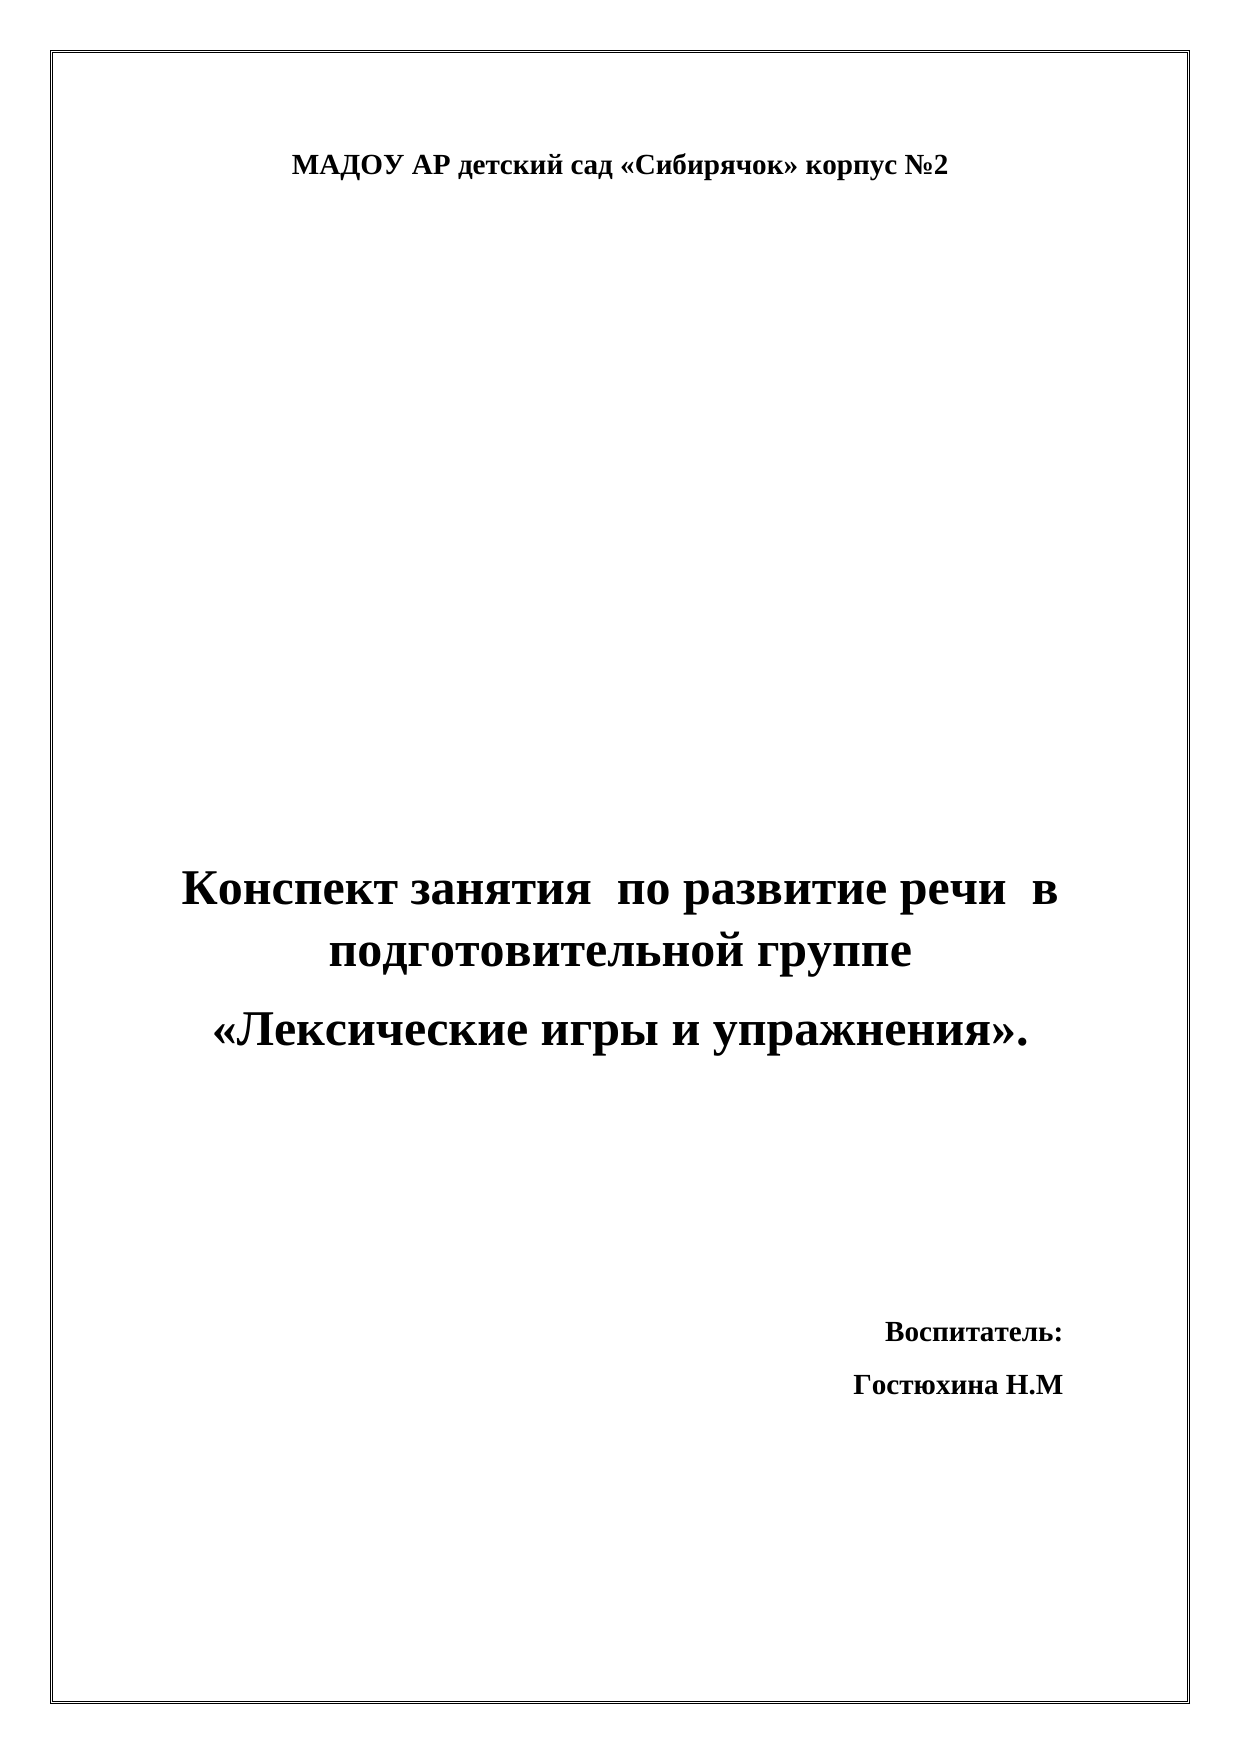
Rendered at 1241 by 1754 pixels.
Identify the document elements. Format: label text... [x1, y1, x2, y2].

text «Лексические игры и упражнения». [89, 998, 1152, 1056]
text Конспект занятия по развитие речи в подготовительной группе [89, 857, 1152, 977]
text Воспитатель: [89, 1314, 1063, 1348]
text МАДОУ АР детский сад «Сибирячок» корпус №2 [89, 147, 1152, 180]
text Гостюхина Н.М [89, 1367, 1063, 1401]
